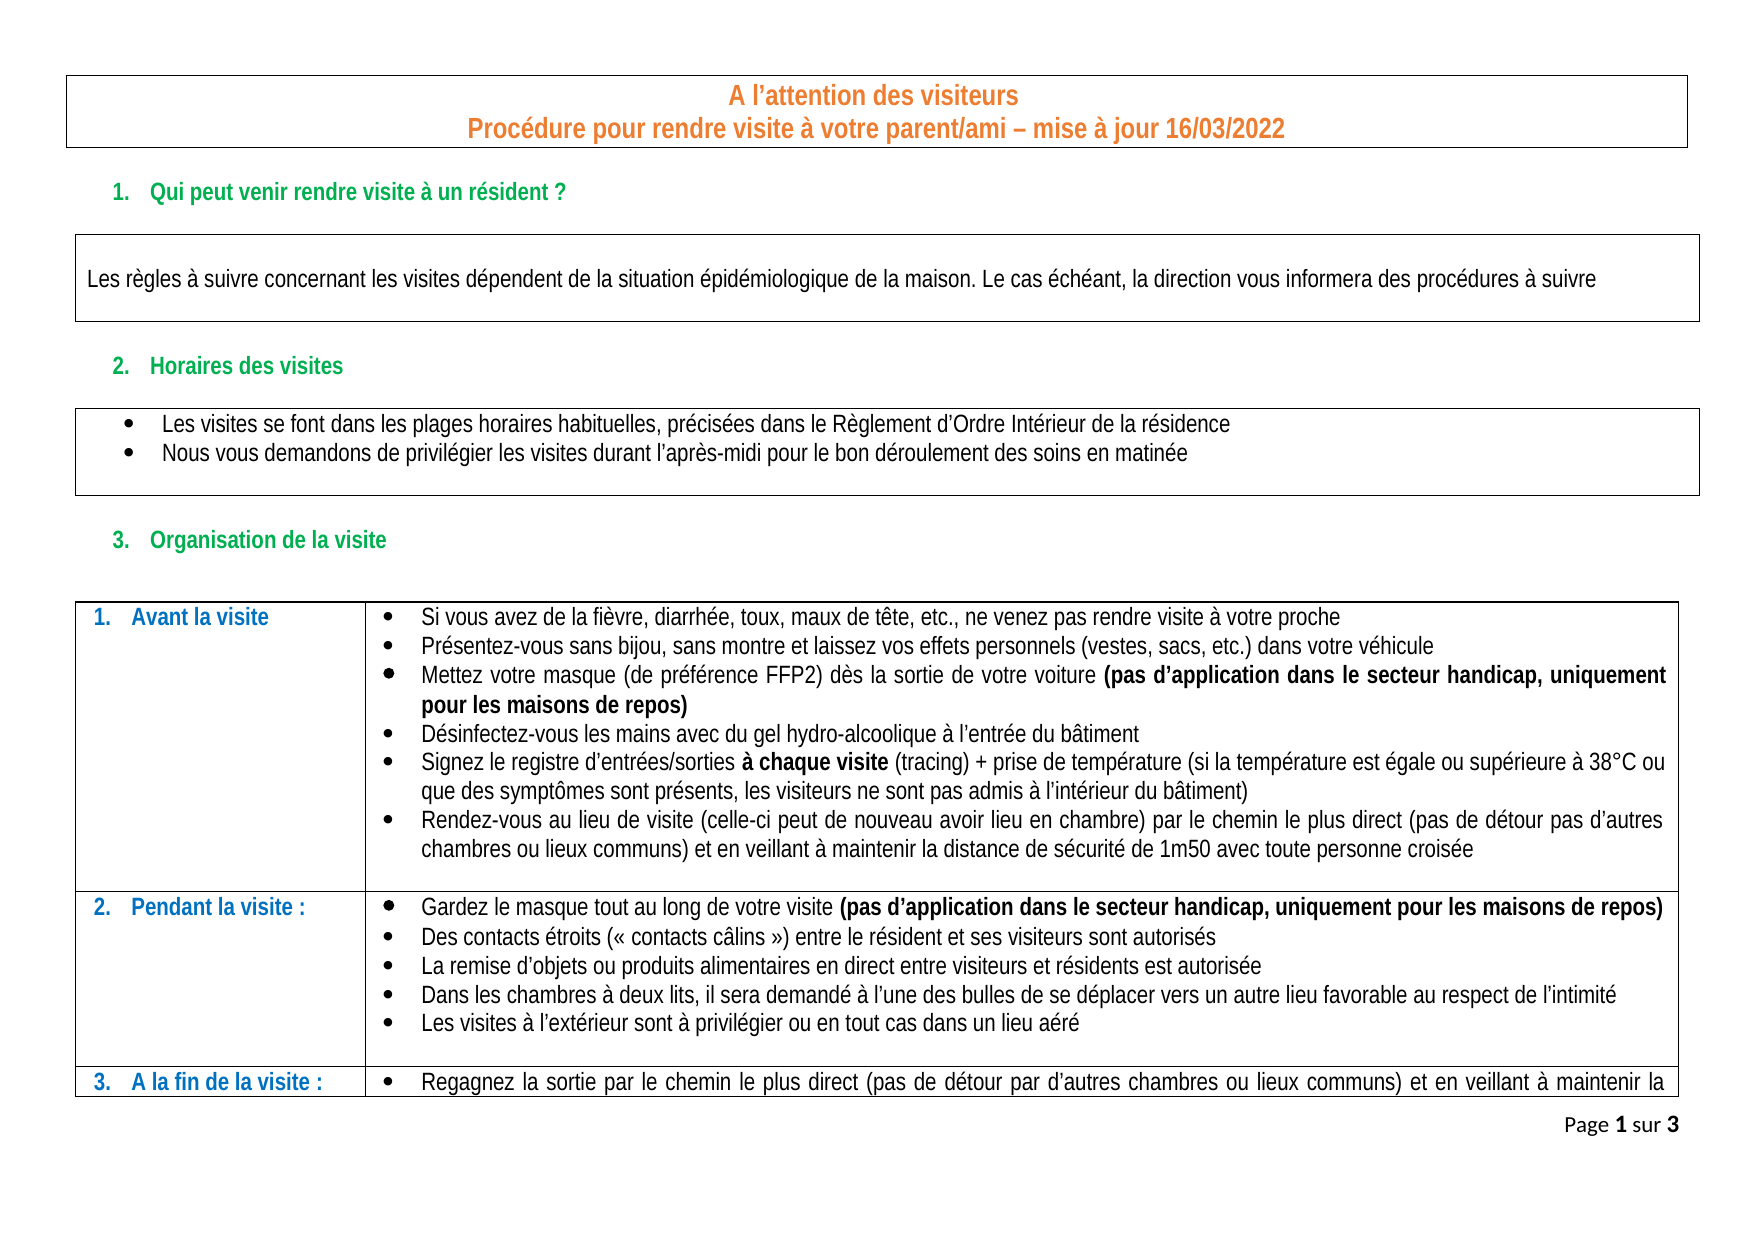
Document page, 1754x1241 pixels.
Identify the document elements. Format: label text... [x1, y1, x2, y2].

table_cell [76, 1067, 365, 1096]
table_cell Pendant la visite : [76, 892, 365, 1066]
list Horaires des visites [112, 351, 1679, 379]
table_header Si vous avez de la fièvre, diarrhée, toux, maux de tête, etc., ne venez pas rendre visite à votre proche Présentez-vous sans bijou, sans montre et laissez vos effets personnels (vestes, sacs, etc.) dans votre véhicule Mettez votre masque (de préférence FFP2) dès la sortie de votre voiture (pas d’application dans le secteur handicap, uniquement pour les maisons de repos) Désinfectez-vous les mains avec du gel hydro-alcoolique à l’entrée du bâtiment Signez le registre d’entrées/sorties à chaque visite (tracing) + prise de température (si la température est égale ou supérieure à 38°C ou que des symptômes sont présents, les visiteurs ne sont pas admis à l’intérieur du bâtiment) Rendez-vous au lieu de visite (celle-ci peut de nouveau avoir lieu en chambre) par le chemin le plus direct (pas de détour pas d’autres chambres ou lieux communs) et en veillant à maintenir la distance de sécurité de 1m50 avec toute personne croisée [366, 603, 1678, 891]
table_header Les règles à suivre concernant les visites dépendent de la situation épidémiologique de la maison. Le cas échéant, la direction vous informera des procédures à suivre [76, 235, 1699, 321]
table_header Avant la visite [76, 603, 365, 891]
text A l’attention des visiteurs Procédure pour rendre visite à votre parent/ami – mise à jour 16/03/2022 [67, 76, 1687, 147]
list Qui peut venir rendre visite à un résident ? [112, 177, 1679, 205]
table_header Les visites se font dans les plages horaires habituelles, précisées dans le Règlement d’Ordre Intérieur de la résidence Nous vous demandons de privilégier les visites durant l’après-midi pour le bon déroulement des soins en matinée [76, 409, 1699, 495]
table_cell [366, 1067, 1678, 1096]
list Organisation de la visite [112, 525, 1679, 554]
table_cell Gardez le masque tout au long de votre visite (pas d’application dans le secteur handicap, uniquement pour les maisons de repos) Des contacts étroits (« contacts câlins ») entre le résident et ses visiteurs sont autorisés La remise d’objets ou produits alimentaires en direct entre visiteurs et résidents est autorisée Dans les chambres à deux lits, il sera demandé à l’une des bulles de se déplacer vers un autre lieu favorable au respect de l’intimité Les visites à l’extérieur sont à privilégier ou en tout cas dans un lieu aéré [366, 892, 1678, 1066]
